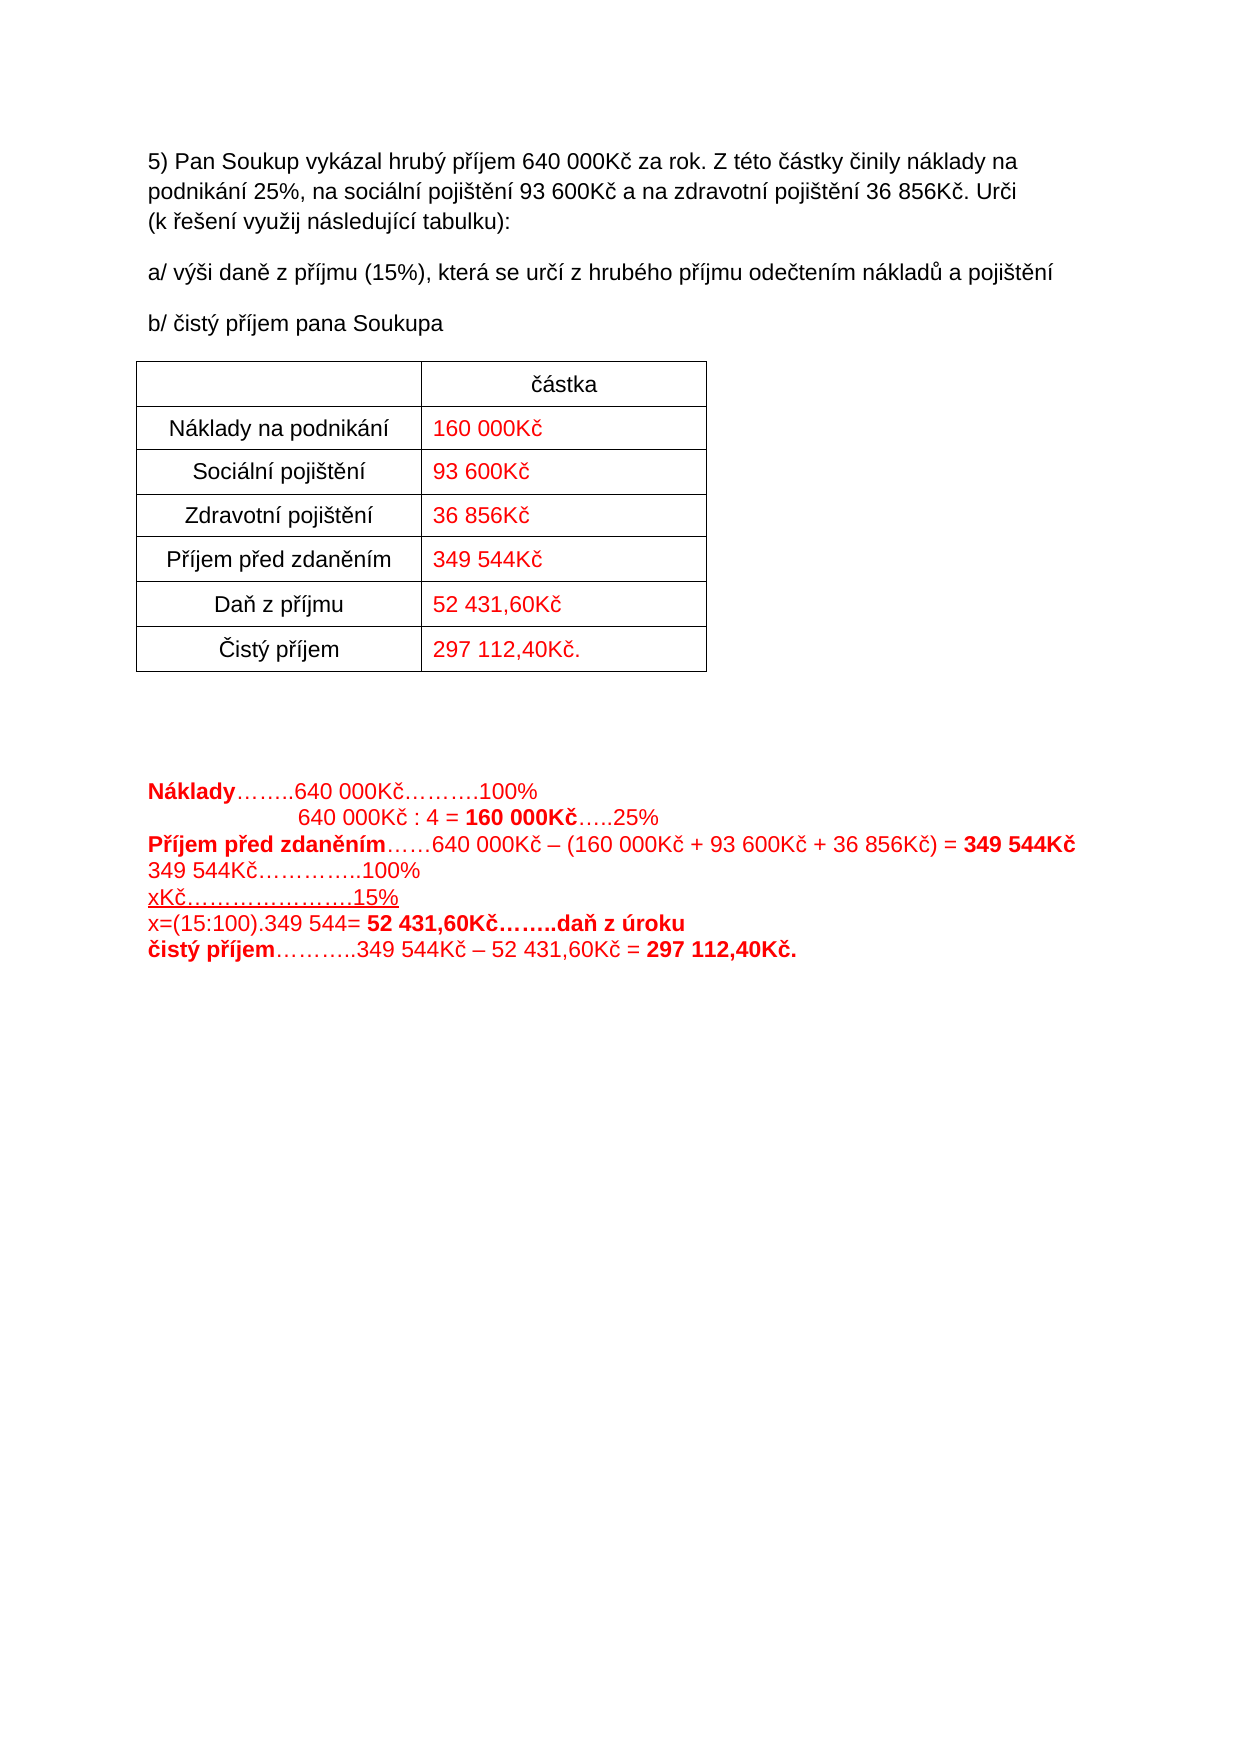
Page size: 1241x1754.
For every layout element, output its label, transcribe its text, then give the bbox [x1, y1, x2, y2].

table_cell Náklady na podnikání [137, 407, 421, 448]
text Příjem před zdaněním……640 000Kč – (160 000Kč + 93 600Kč + 36 856Kč) = 349 544Kč [148, 831, 1093, 857]
table_cell 52 431,60Kč [422, 582, 706, 626]
table_cell 160 000Kč [422, 407, 706, 448]
table_header [137, 362, 421, 406]
text 5) Pan Soukup vykázal hrubý příjem 640 000Kč za rok. Z této částky činily náklady na podnikání 25%, na sociální pojištění 93 600Kč a na zdravotní pojištění 36 856Kč. Urči (k řešení využij následující tabulku): [148, 148, 1093, 234]
text b/ čistý příjem pana Soukupa [148, 310, 1093, 336]
table_cell 36 856Kč [422, 495, 706, 536]
table_cell 349 544Kč [422, 537, 706, 581]
text a/ výši daně z příjmu (15%), která se určí z hrubého příjmu odečtením nákladů a pojištění [148, 259, 1093, 285]
text Náklady……..640 000Kč……….100% [148, 778, 1093, 804]
text x=(15:100).349 544= 52 431,60Kč……..daň z úroku [148, 910, 1093, 936]
table_cell Daň z příjmu [137, 582, 421, 626]
text 640 000Kč : 4 = 160 000Kč…..25% [148, 804, 1093, 831]
table_cell Zdravotní pojištění [137, 495, 421, 536]
table_cell 297 112,40Kč. [422, 627, 706, 671]
text 349 544Kč…………..100% [148, 857, 1093, 883]
table_header částka [422, 362, 706, 406]
table_cell Čistý příjem [137, 627, 421, 671]
text xKč………………….15% [148, 883, 1093, 910]
table_cell 93 600Kč [422, 450, 706, 493]
table_cell Sociální pojištění [137, 450, 421, 493]
table_cell Příjem před zdaněním [137, 537, 421, 581]
text čistý příjem………..349 544Kč – 52 431,60Kč = 297 112,40Kč. [148, 936, 1093, 962]
